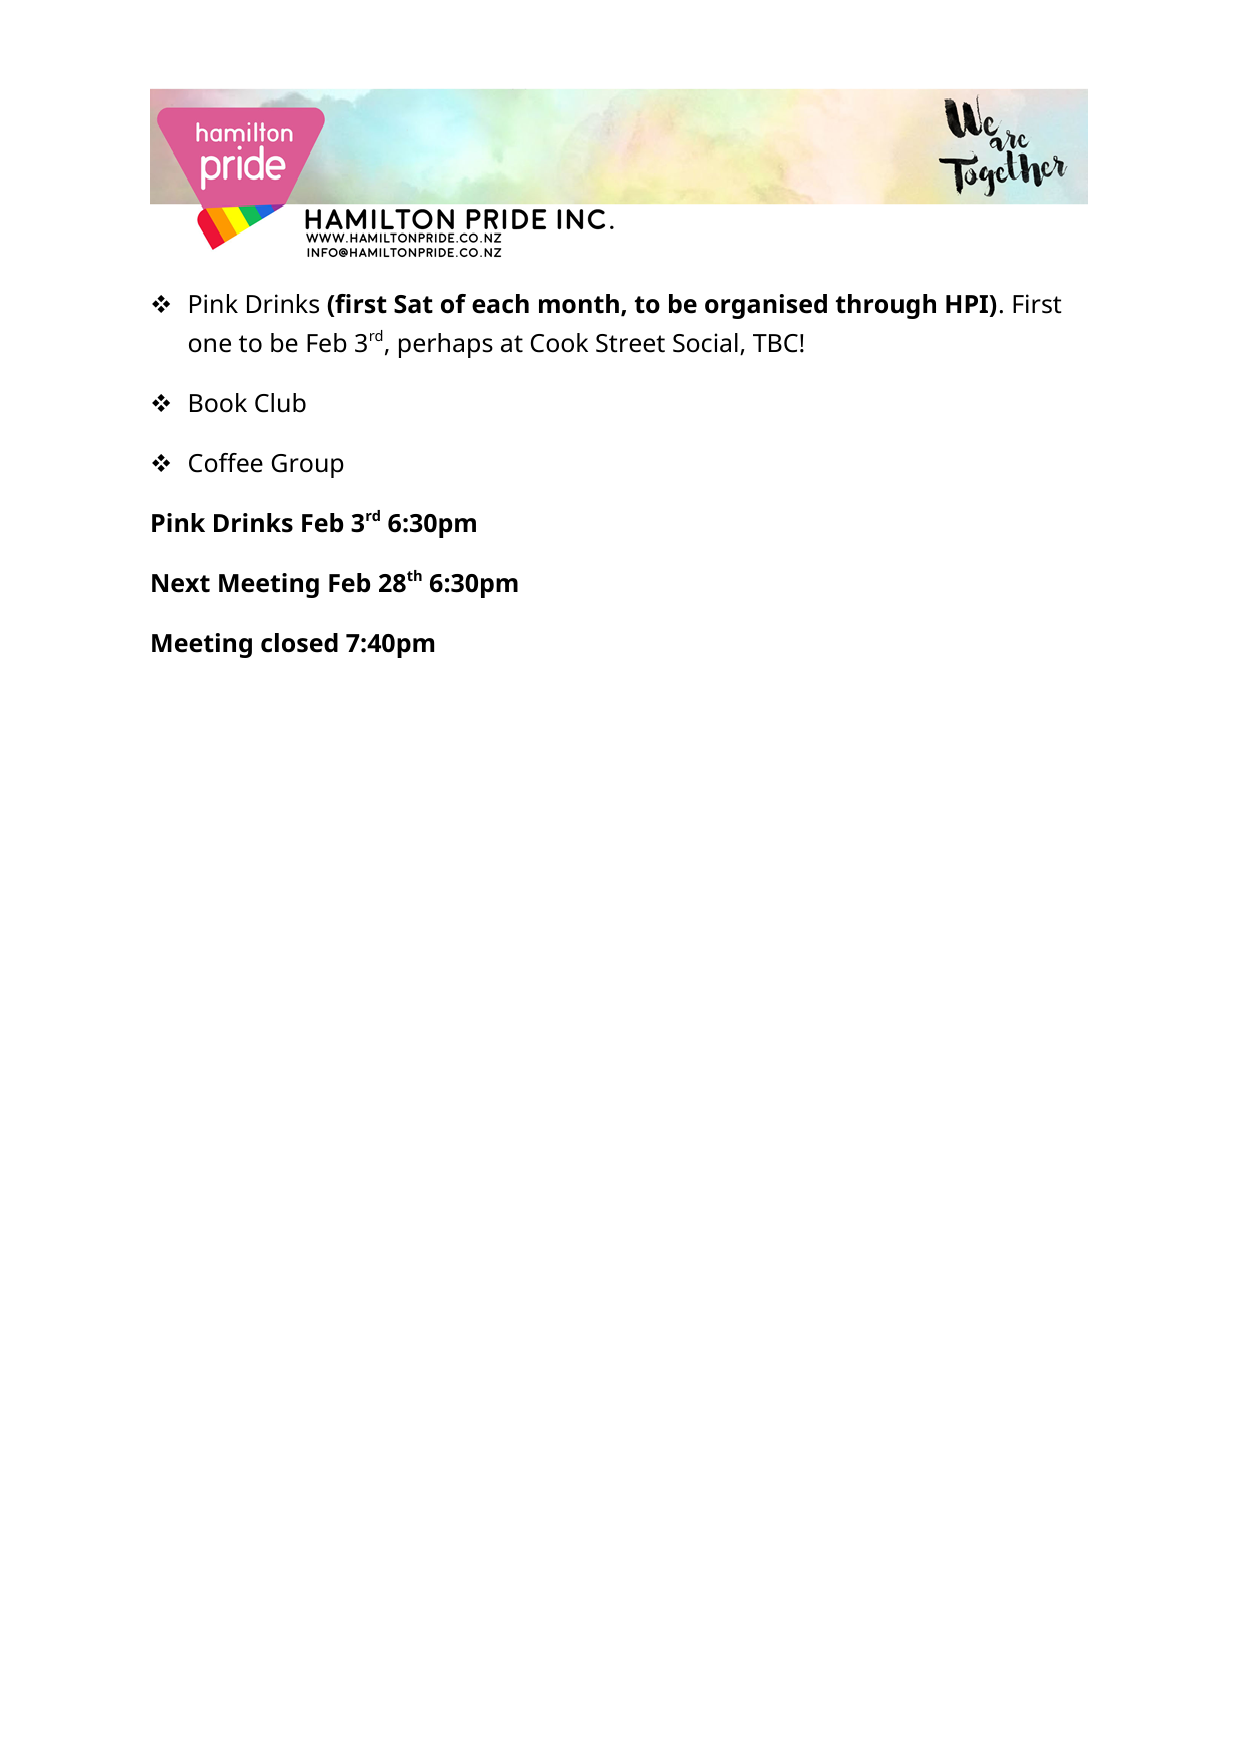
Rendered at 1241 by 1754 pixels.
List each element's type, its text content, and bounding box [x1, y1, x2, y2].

list Pink Drinks (first Sat of each month, to be organised through HPI). First one to be Feb 3rd, perhaps at Cook Street Social, TBC! [150, 286, 1090, 359]
picture [150, 73, 1088, 286]
text Pink Drinks Feb 3rd 6:30pm [150, 506, 1090, 539]
list Book Club [150, 386, 1090, 419]
text Meeting closed 7:40pm [150, 626, 1090, 659]
text Next Meeting Feb 28th 6:30pm [150, 566, 1090, 599]
list Coffee Group [150, 446, 1090, 479]
